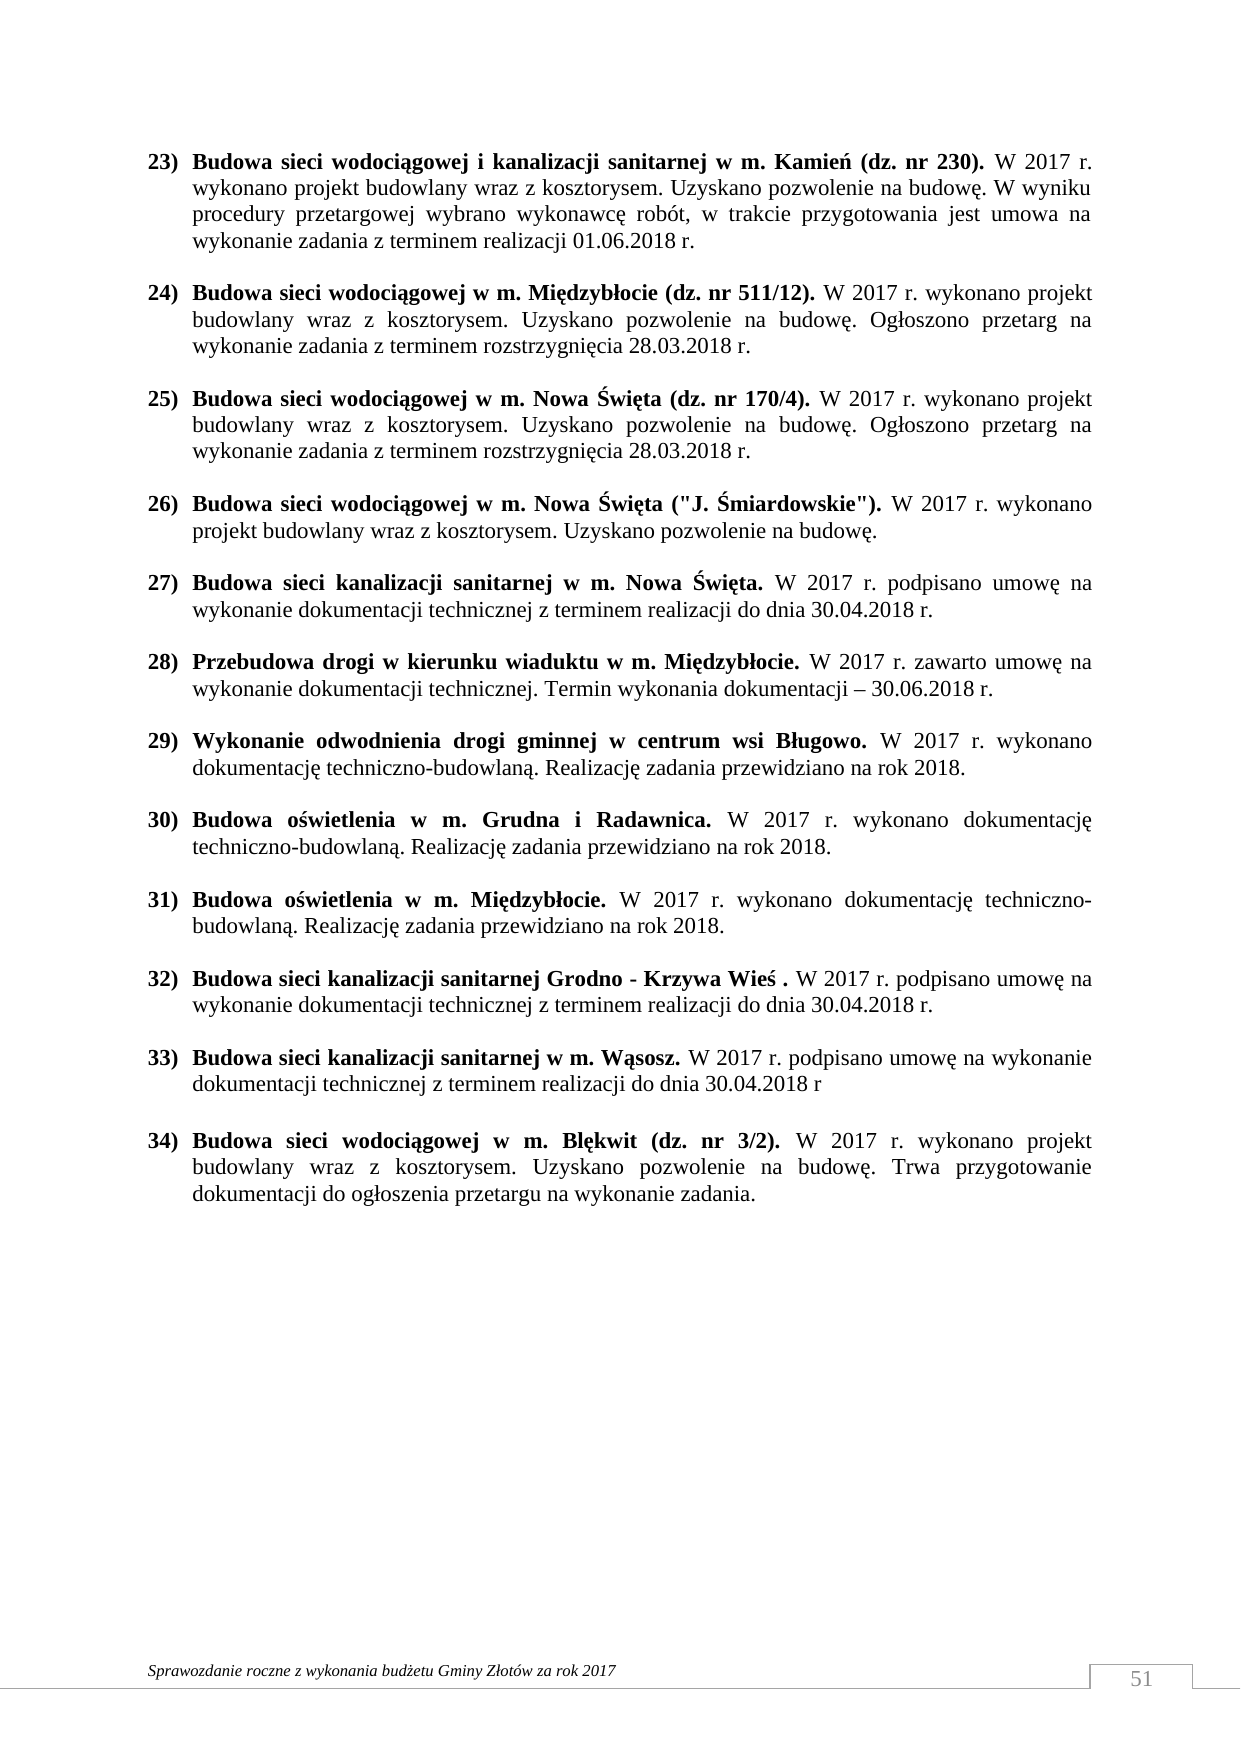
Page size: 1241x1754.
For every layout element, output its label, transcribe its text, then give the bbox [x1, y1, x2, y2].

list Budowa sieci kanalizacji sanitarnej w m. Nowa Święta. W 2017 r. podpisano umowę na wykonanie dokumentacji technicznej z terminem realizacji do dnia 30.04.2018 r. [148, 569, 1092, 622]
list Budowa oświetlenia w m. Międzybłocie. W 2017 r. wykonano dokumentację techniczno-budowlaną. Realizację zadania przewidziano na rok 2018. [148, 886, 1092, 938]
list Budowa sieci wodociągowej w m. Nowa Święta ("J. Śmiardowskie"). W 2017 r. wykonano projekt budowlany wraz z kosztorysem. Uzyskano pozwolenie na budowę. [148, 490, 1092, 543]
list Wykonanie odwodnienia drogi gminnej w centrum wsi Bługowo. W 2017 r. wykonano dokumentację techniczno-budowlaną. Realizację zadania przewidziano na rok 2018. [148, 727, 1092, 780]
list Budowa sieci wodociągowej w m. Nowa Święta (dz. nr 170/4). W 2017 r. wykonano projekt budowlany wraz z kosztorysem. Uzyskano pozwolenie na budowę. Ogłoszono przetarg na wykonanie zadania z terminem rozstrzygnięcia 28.03.2018 r. [148, 385, 1092, 464]
list Budowa sieci wodociągowej w m. Blękwit (dz. nr 3/2). W 2017 r. wykonano projekt budowlany wraz z kosztorysem. Uzyskano pozwolenie na budowę. Trwa przygotowanie dokumentacji do ogłoszenia przetargu na wykonanie zadania. [148, 1127, 1092, 1206]
list Przebudowa drogi w kierunku wiaduktu w m. Międzybłocie. W 2017 r. zawarto umowę na wykonanie dokumentacji technicznej. Termin wykonania dokumentacji – 30.06.2018 r. [148, 648, 1092, 701]
list Budowa sieci kanalizacji sanitarnej Grodno - Krzywa Wieś . W 2017 r. podpisano umowę na wykonanie dokumentacji technicznej z terminem realizacji do dnia 30.04.2018 r. [148, 965, 1092, 1017]
list Budowa sieci kanalizacji sanitarnej w m. Wąsosz. W 2017 r. podpisano umowę na wykonanie dokumentacji technicznej z terminem realizacji do dnia 30.04.2018 r [148, 1044, 1092, 1096]
list Budowa oświetlenia w m. Grudna i Radawnica. W 2017 r. wykonano dokumentację techniczno-budowlaną. Realizację zadania przewidziano na rok 2018. [148, 807, 1092, 859]
list Budowa sieci wodociągowej i kanalizacji sanitarnej w m. Kamień (dz. nr 230). W 2017 r. wykonano projekt budowlany wraz z kosztorysem. Uzyskano pozwolenie na budowę. W wyniku procedury przetargowej wybrano wykonawcę robót, w trakcie przygotowania jest umowa na wykonanie zadania z terminem realizacji 01.06.2018 r. [148, 148, 1092, 253]
list Budowa sieci wodociągowej w m. Międzybłocie (dz. nr 511/12). W 2017 r. wykonano projekt budowlany wraz z kosztorysem. Uzyskano pozwolenie na budowę. Ogłoszono przetarg na wykonanie zadania z terminem rozstrzygnięcia 28.03.2018 r. [148, 279, 1092, 358]
